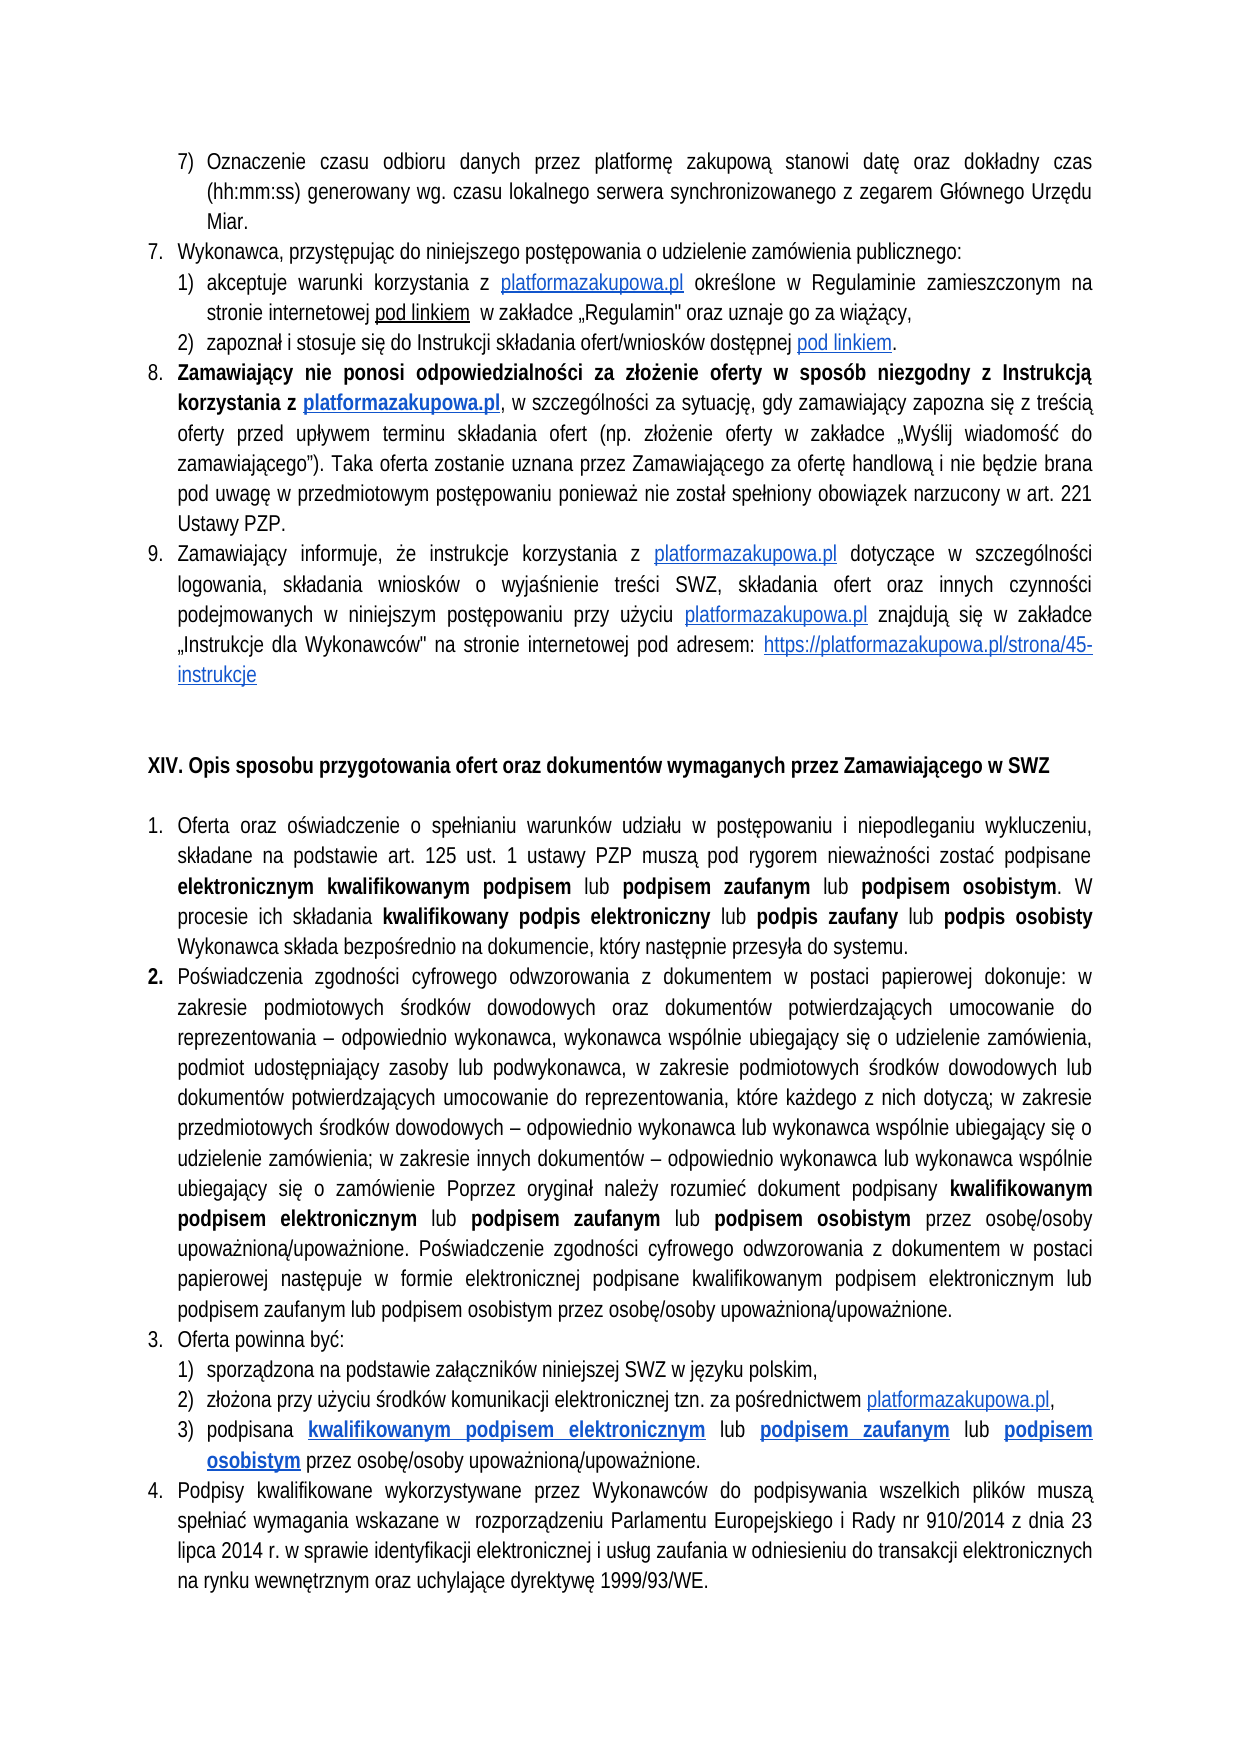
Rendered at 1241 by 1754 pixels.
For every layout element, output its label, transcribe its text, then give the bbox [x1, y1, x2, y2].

list Oferta powinna być: [148, 1326, 1093, 1352]
list zapoznał i stosuje się do Instrukcji składania ofert/wniosków dostępnej pod linkiem. [177, 329, 1093, 355]
list akceptuje warunki korzystania z platformazakupowa.pl określone w Regulaminie zamieszczonym na stronie internetowej pod linkiem w zakładce „Regulamin" oraz uznaje go za wiążący, [177, 268, 1093, 325]
list Zamawiający informuje, że instrukcje korzystania z platformazakupowa.pl dotyczące w szczególności logowania, składania wniosków o wyjaśnienie treści SWZ, składania ofert oraz innych czynności podejmowanych w niniejszym postępowaniu przy użyciu platformazakupowa.pl znajdują się w zakładce „Instrukcje dla Wykonawców" na stronie internetowej pod adresem: https://platformazakupowa.pl/strona/45-instrukcje [148, 540, 1093, 687]
list złożona przy użyciu środków komunikacji elektronicznej tzn. za pośrednictwem platformazakupowa.pl, [177, 1386, 1093, 1412]
text XIV. Opis sposobu przygotowania ofert oraz dokumentów wymaganych przez Zamawiającego w SWZ [148, 752, 1093, 778]
list podpisana kwalifikowanym podpisem elektronicznym lub podpisem zaufanym lub podpisem osobistym przez osobę/osoby upoważnioną/upoważnione. [177, 1416, 1093, 1473]
list sporządzona na podstawie załączników niniejszej SWZ w języku polskim, [177, 1356, 1093, 1382]
list Podpisy kwalifikowane wykorzystywane przez Wykonawców do podpisywania wszelkich plików muszą spełniać wymagania wskazane w rozporządzeniu Parlamentu Europejskiego i Rady nr 910/2014 z dnia 23 lipca 2014 r. w sprawie identyfikacji elektronicznej i usług zaufania w odniesieniu do transakcji elektronicznych na rynku wewnętrznym oraz uchylające dyrektywę 1999/93/WE. [148, 1477, 1093, 1594]
list Poświadczenia zgodności cyfrowego odwzorowania z dokumentem w postaci papierowej dokonuje: w zakresie podmiotowych środków dowodowych oraz dokumentów potwierdzających umocowanie do reprezentowania – odpowiednio wykonawca, wykonawca wspólnie ubiegający się o udzielenie zamówienia, podmiot udostępniający zasoby lub podwykonawca, w zakresie podmiotowych środków dowodowych lub dokumentów potwierdzających umocowanie do reprezentowania, które każdego z nich dotyczą; w zakresie przedmiotowych środków dowodowych – odpowiednio wykonawca lub wykonawca wspólnie ubiegający się o udzielenie zamówienia; w zakresie innych dokumentów – odpowiednio wykonawca lub wykonawca wspólnie ubiegający się o zamówienie Poprzez oryginał należy rozumieć dokument podpisany kwalifikowanym podpisem elektronicznym lub podpisem zaufanym lub podpisem osobistym przez osobę/osoby upoważnioną/upoważnione. Poświadczenie zgodności cyfrowego odwzorowania z dokumentem w postaci papierowej następuje w formie elektronicznej podpisane kwalifikowanym podpisem elektronicznym lub podpisem zaufanym lub podpisem osobistym przez osobę/osoby upoważnioną/upoważnione. [148, 963, 1093, 1322]
list Wykonawca, przystępując do niniejszego postępowania o udzielenie zamówienia publicznego: [148, 238, 1093, 264]
list Oznaczenie czasu odbioru danych przez platformę zakupową stanowi datę oraz dokładny czas (hh:mm:ss) generowany wg. czasu lokalnego serwera synchronizowanego z zegarem Głównego Urzędu Miar. [177, 148, 1093, 234]
list Zamawiający nie ponosi odpowiedzialności za złożenie oferty w sposób niezgodny z Instrukcją korzystania z platformazakupowa.pl, w szczególności za sytuację, gdy zamawiający zapozna się z treścią oferty przed upływem terminu składania ofert (np. złożenie oferty w zakładce „Wyślij wiadomość do zamawiającego”). Taka oferta zostanie uznana przez Zamawiającego za ofertę handlową i nie będzie brana pod uwagę w przedmiotowym postępowaniu ponieważ nie został spełniony obowiązek narzucony w art. 221 Ustawy PZP. [148, 359, 1093, 536]
list Oferta oraz oświadczenie o spełnianiu warunków udziału w postępowaniu i niepodleganiu wykluczeniu, składane na podstawie art. 125 ust. 1 ustawy PZP muszą pod rygorem nieważności zostać podpisane elektronicznym kwalifikowanym podpisem lub podpisem zaufanym lub podpisem osobistym. W procesie ich składania kwalifikowany podpis elektroniczny lub podpis zaufany lub podpis osobisty Wykonawca składa bezpośrednio na dokumencie, który następnie przesyła do systemu. [148, 812, 1093, 959]
